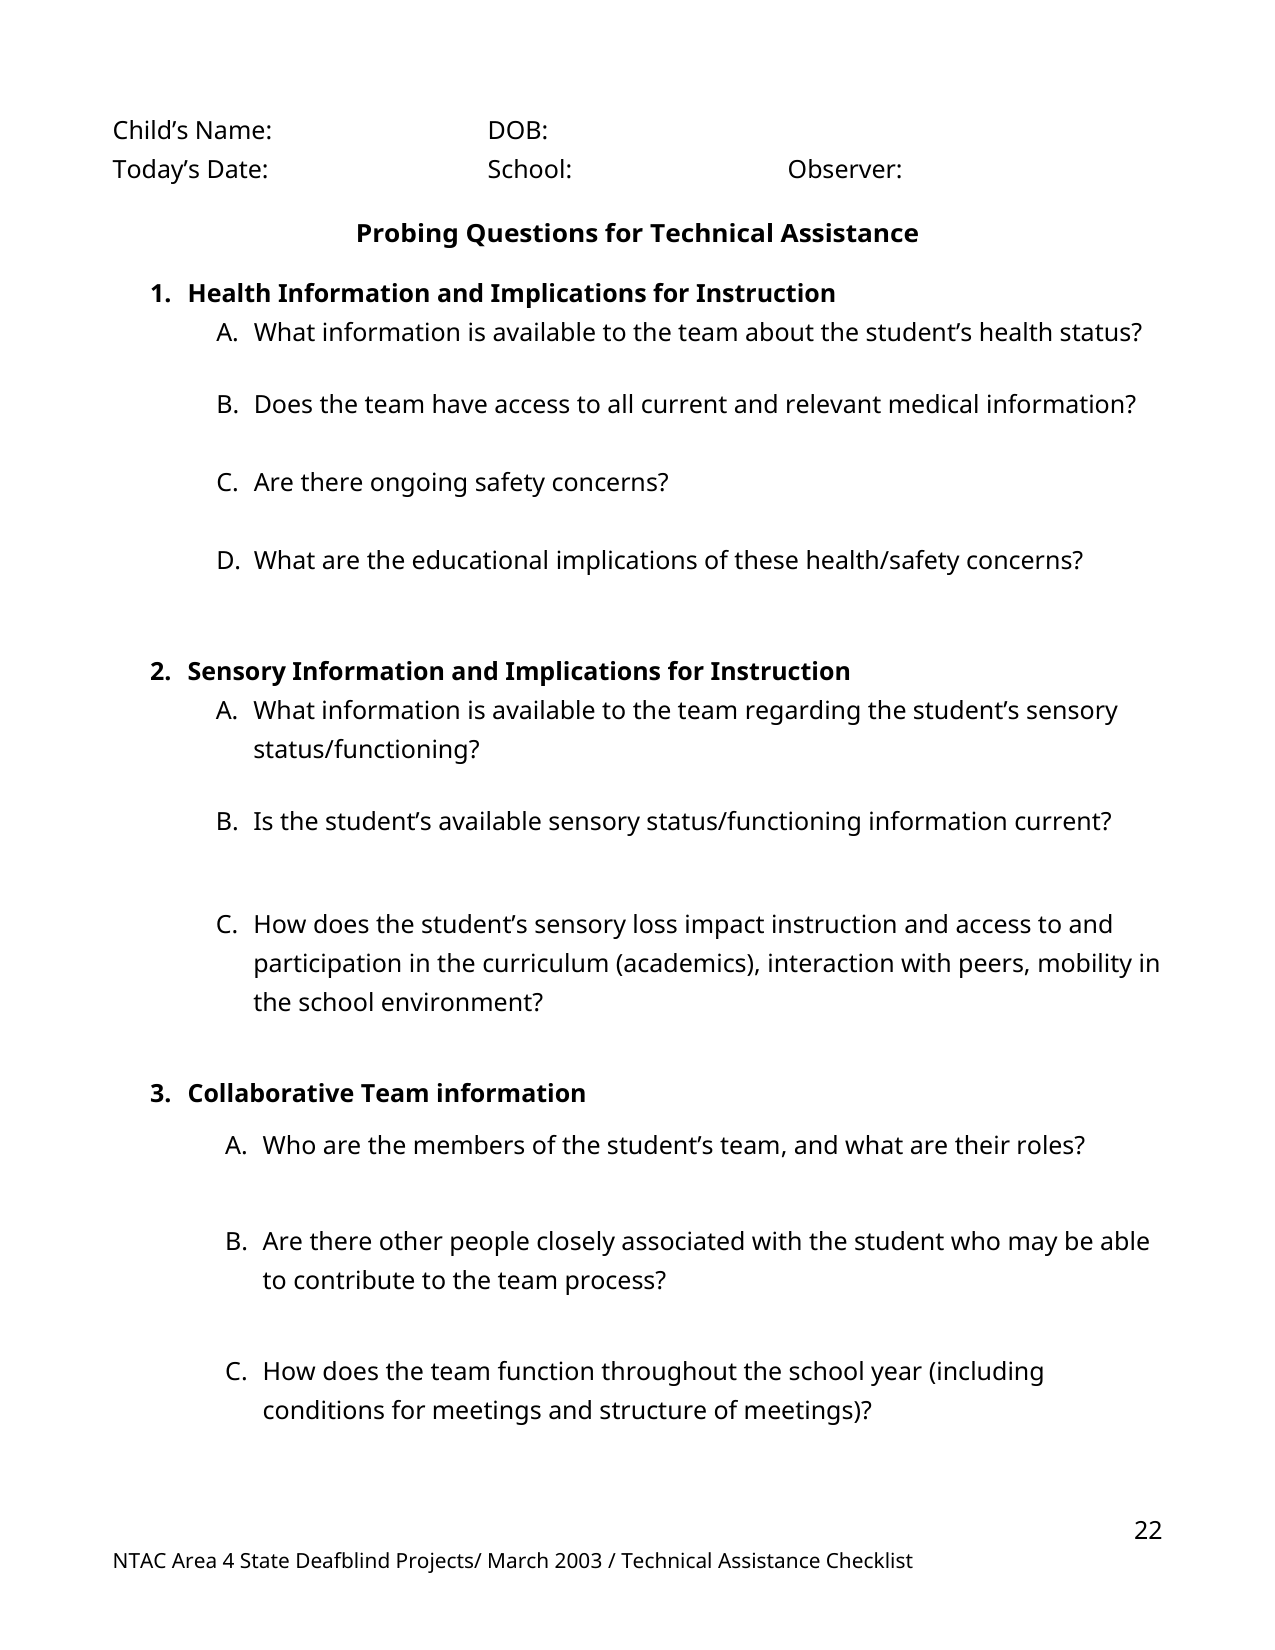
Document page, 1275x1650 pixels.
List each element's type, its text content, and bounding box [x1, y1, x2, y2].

subtitle Probing Questions for Technical Assistance [112, 216, 1162, 250]
text Child’s Name: DOB: [112, 112, 1162, 147]
list How does the team function throughout the school year (including conditions for meetings and structure of meetings)? [225, 1354, 1162, 1427]
text Today’s Date: School: Observer: [112, 152, 1162, 186]
list Collaborative Team information [150, 1076, 1162, 1110]
list Who are the members of the student’s team, and what are their roles? [225, 1127, 1162, 1161]
list What are the educational implications of these health/safety concerns? [216, 543, 1162, 577]
list Does the team have access to all current and relevant medical information? [216, 386, 1162, 420]
list Is the student’s available sensory status/functioning information current? [216, 803, 1162, 837]
list Are there ongoing safety concerns? [216, 465, 1162, 499]
list What information is available to the team regarding the student’s sensory status/functioning? [216, 693, 1162, 766]
subtitle Health Information and Implications for Instruction [150, 276, 1162, 310]
list How does the student’s sensory loss impact instruction and access to and participation in the curriculum (academics), interaction with peers, mobility in the school environment? [216, 907, 1162, 1019]
list Sensory Information and Implications for Instruction [150, 653, 1162, 688]
list Are there other people closely associated with the student who may be able to contribute to the team process? [225, 1224, 1162, 1297]
list What information is available to the team about the student’s health status? [216, 315, 1162, 349]
